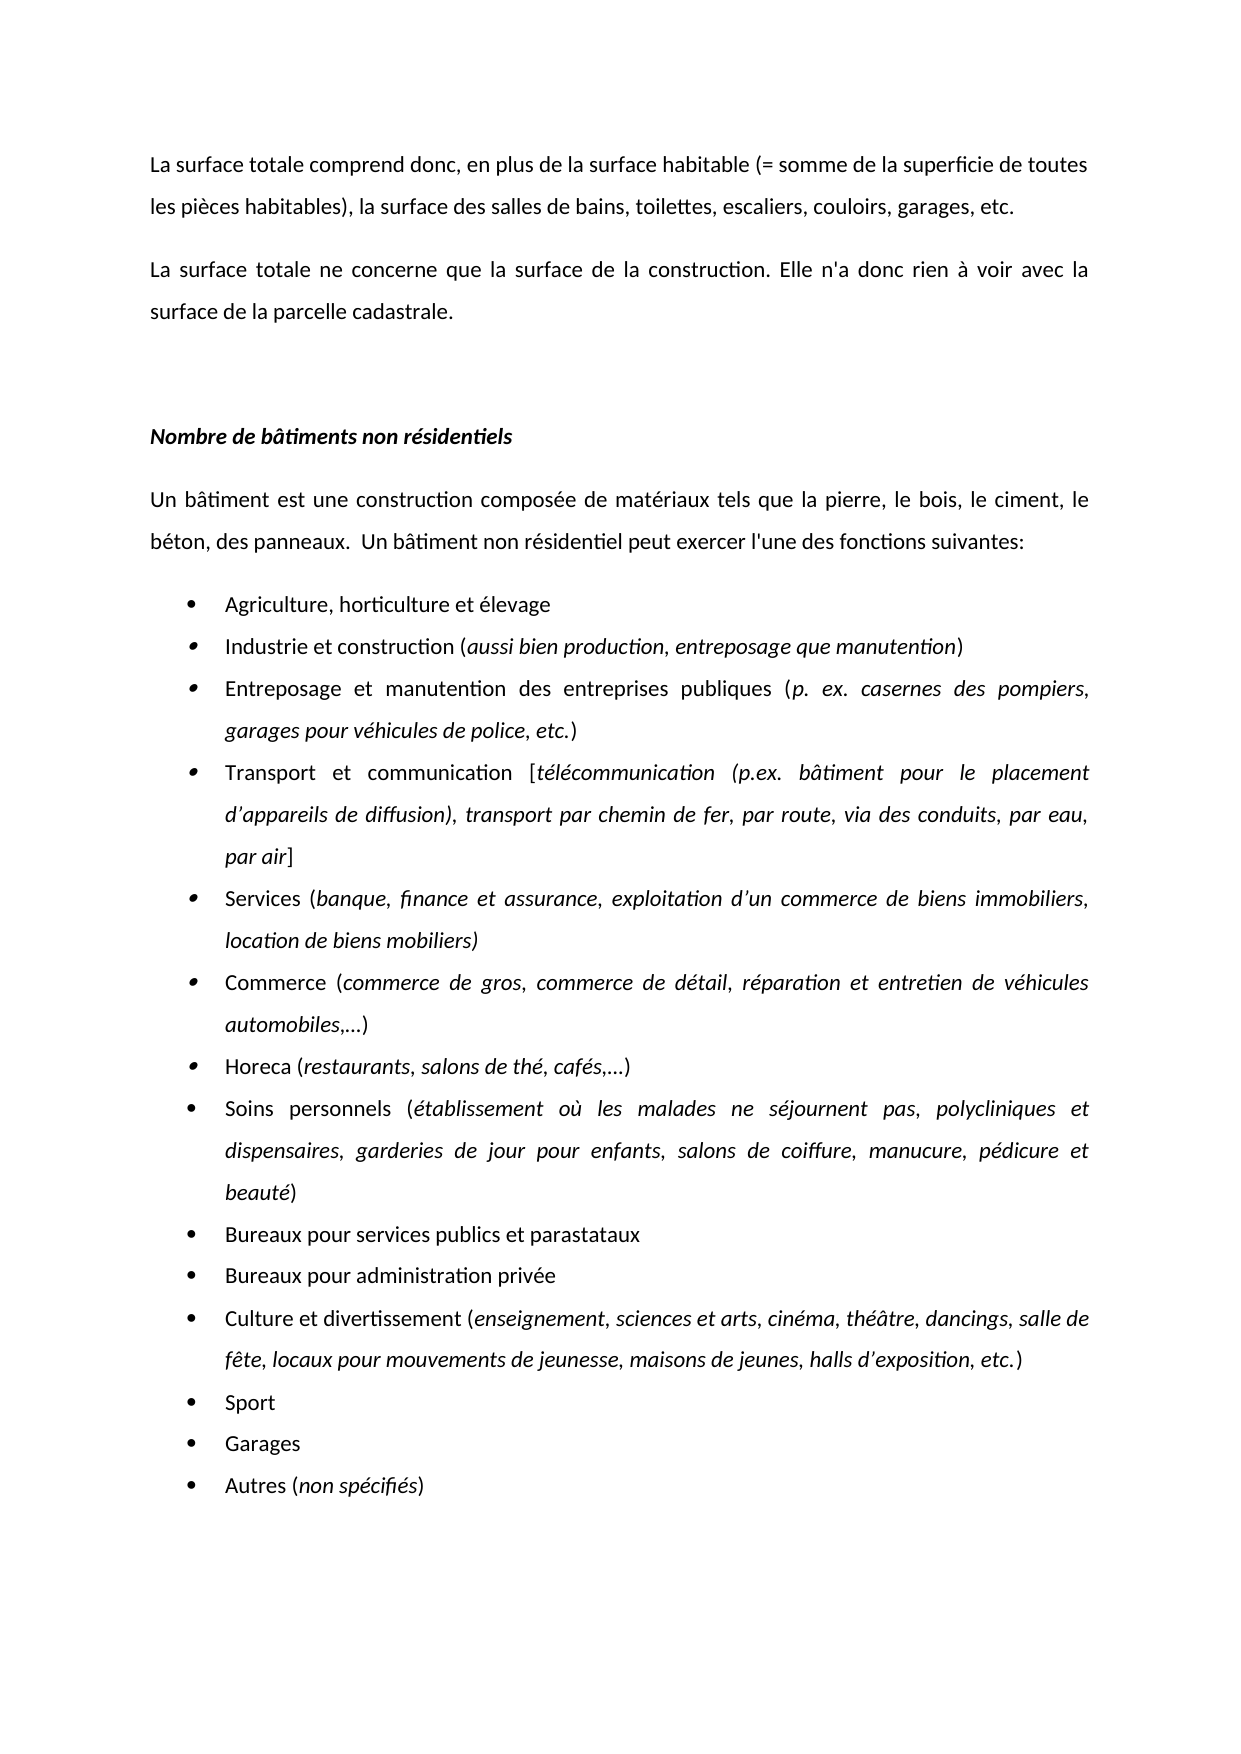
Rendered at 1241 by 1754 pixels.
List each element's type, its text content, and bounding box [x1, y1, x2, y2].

list Agriculture, horticulture et élevage [187, 590, 1090, 618]
list Culture et divertissement (enseignement, sciences et arts, cinéma, théâtre, dancings, salle de fête, locaux pour mouvements de jeunesse, maisons de jeunes, halls d’exposition, etc.) [187, 1304, 1090, 1374]
text Nombre de bâtiments non résidentiels [150, 422, 1090, 450]
list Bureaux pour administration privée [187, 1262, 1090, 1290]
list Transport et communication [télécommunication (p.ex. bâtiment pour le placement d’appareils de diffusion), transport par chemin de fer, par route, via des conduits, par eau, par air] [187, 758, 1090, 870]
list Horeca (restaurants, salons de thé, cafés,…) [187, 1052, 1090, 1080]
text La surface totale ne concerne que la surface de la construction. Elle n'a donc rien à voir avec la surface de la parcelle cadastrale. [150, 255, 1090, 325]
list Commerce (commerce de gros, commerce de détail, réparation et entretien de véhicules automobiles,…) [187, 968, 1090, 1038]
list Industrie et construction (aussi bien production, entreposage que manutention) [187, 632, 1090, 660]
list Soins personnels (établissement où les malades ne séjournent pas, polycliniques et dispensaires, garderies de jour pour enfants, salons de coiffure, manucure, pédicure et beauté) [187, 1094, 1090, 1206]
list Autres (non spécifiés) [187, 1472, 1090, 1499]
list Bureaux pour services publics et parastataux [187, 1220, 1090, 1248]
text La surface totale comprend donc, en plus de la surface habitable (= somme de la superficie de toutes les pièces habitables), la surface des salles de bains, toilettes, escaliers, couloirs, garages, etc. [150, 150, 1090, 220]
text Un bâtiment est une construction composée de matériaux tels que la pierre, le bois, le ciment, le béton, des panneaux. Un bâtiment non résidentiel peut exercer l'une des fonctions suivantes: [150, 485, 1090, 555]
list Garages [187, 1429, 1090, 1458]
list Services (banque, finance et assurance, exploitation d’un commerce de biens immobiliers, location de biens mobiliers) [187, 884, 1090, 954]
list Sport [187, 1388, 1090, 1416]
list Entreposage et manutention des entreprises publiques (p. ex. casernes des pompiers, garages pour véhicules de police, etc.) [187, 674, 1090, 744]
